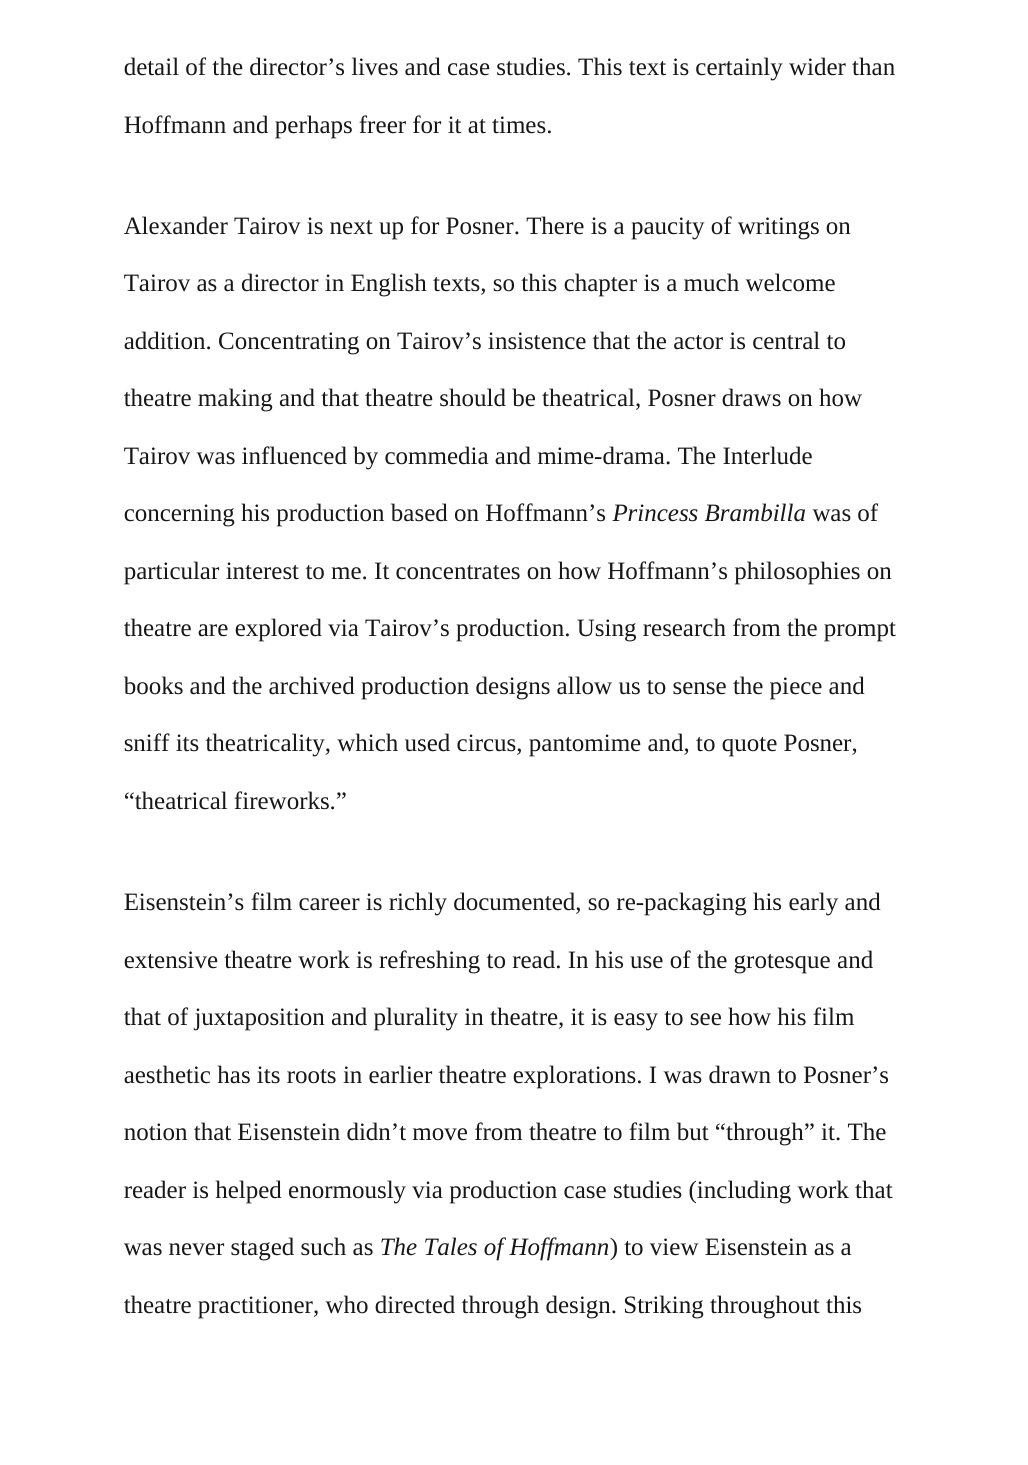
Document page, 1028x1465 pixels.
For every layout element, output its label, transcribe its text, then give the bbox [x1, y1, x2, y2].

text Alexander Tairov is next up for Posner. There is a paucity of writings on Tairov as a director in English texts, so this chapter is a much welcome addition. Concentrating on Tairov’s insistence that the actor is central to theatre making and that theatre should be theatrical, Posner draws on how Tairov was influenced by commedia and mime-drama. The Interlude concerning his production based on Hoffmann’s Princess Brambilla was of particular interest to me. It concentrates on how Hoffmann’s philosophies on theatre are explored via Tairov’s production. Using research from the prompt books and the archived production designs allow us to sense the piece and sniff its theatricality, which used circus, pantomime and, to quote Posner, “theatrical fireworks.” [123, 211, 904, 863]
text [123, 52, 904, 187]
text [123, 887, 904, 1318]
